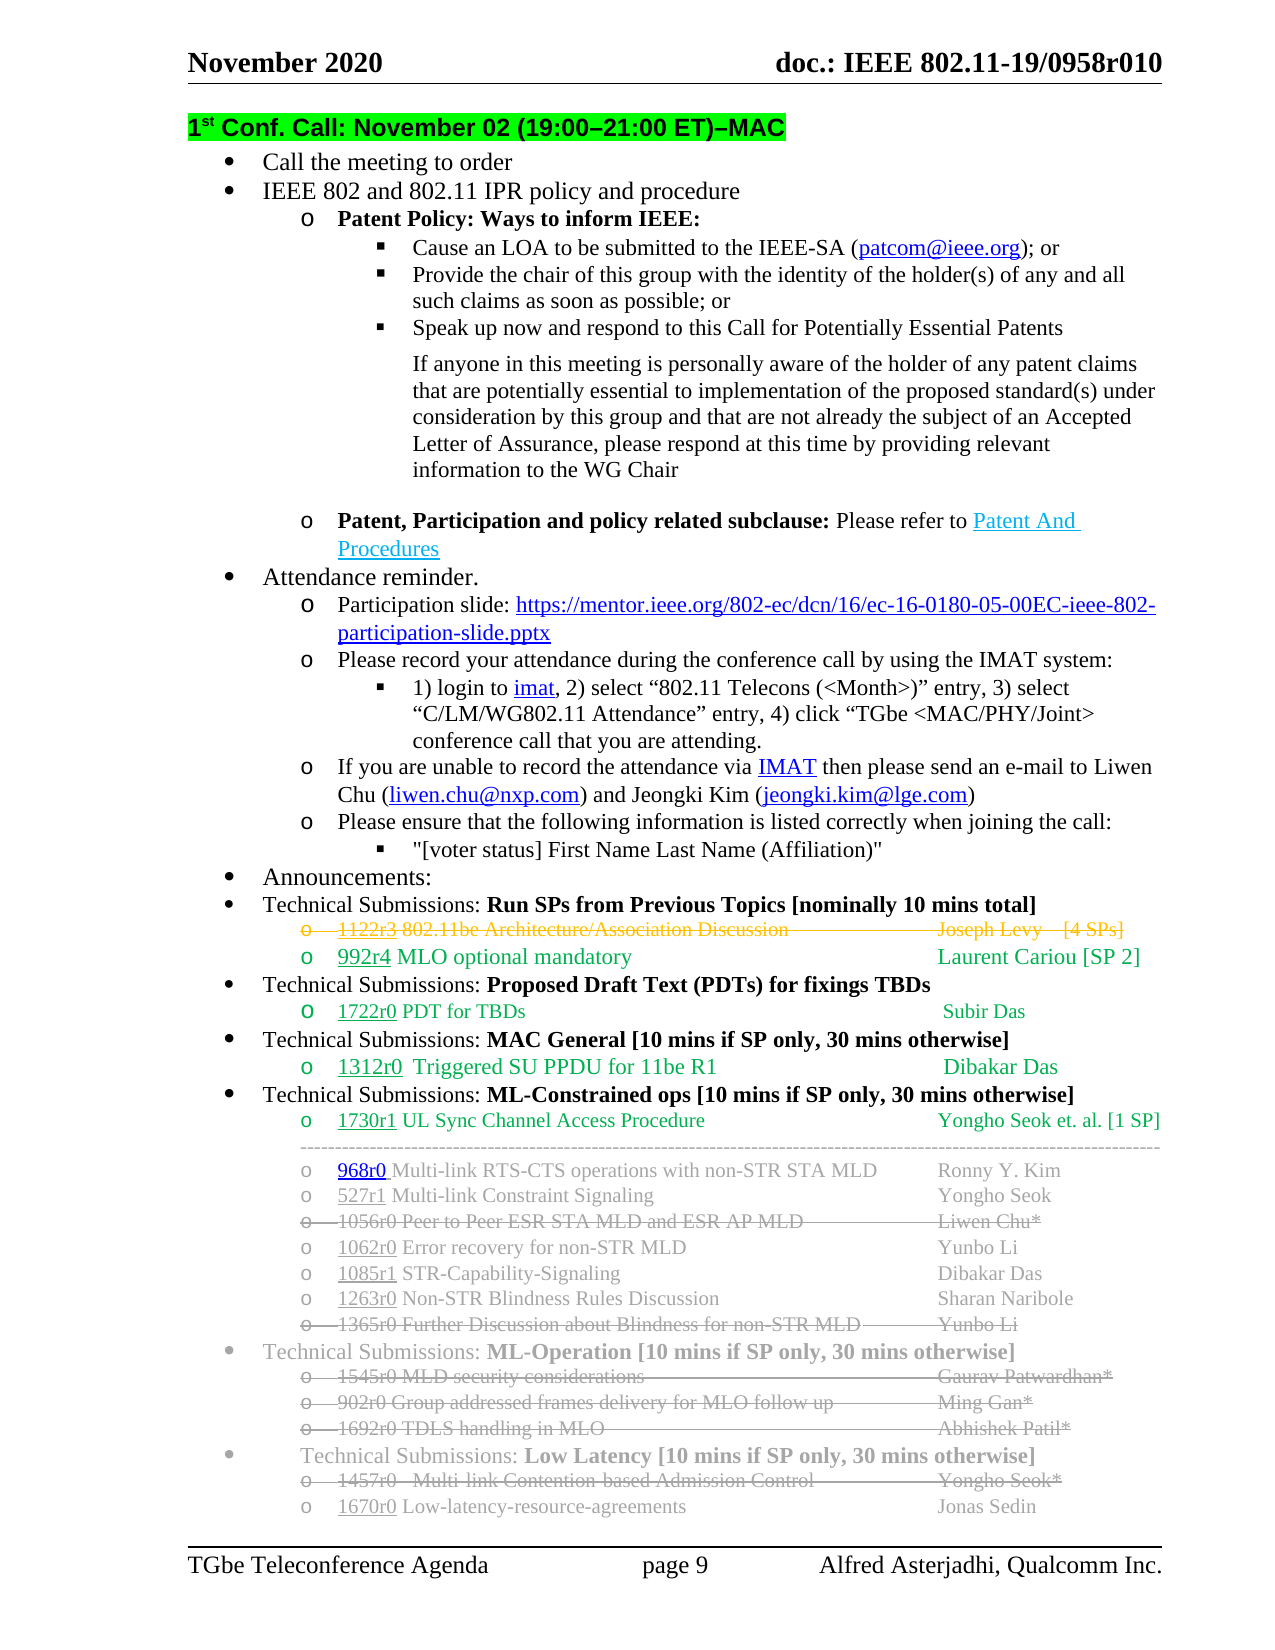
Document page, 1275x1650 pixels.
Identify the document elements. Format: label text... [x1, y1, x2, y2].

list 1085r1 STR-Capability-Signaling Dibakar Das [300, 1261, 1162, 1286]
list Speak up now and respond to this Call for Potentially Essential Patents [375, 314, 1162, 340]
list Call the meeting to order [225, 147, 1162, 176]
list 902r0 Group addressed frames delivery for MLO follow up Ming Gan* [300, 1390, 1162, 1416]
list 1) login to imat, 2) select “802.11 Telecons (<Month>)” entry, 3) select “C/LM/WG802.11 Attendance” entry, 4) click “TGbe <MAC/PHY/Joint> conference call that you are attending. [375, 674, 1162, 753]
list Cause an LOA to be submitted to the IEEE-SA (patcom@ieee.org); or [375, 234, 1162, 261]
list 527r1 Multi-link Constraint Signaling Yongho Seok [300, 1183, 1162, 1209]
list Technical Submissions: Run SPs from Previous Topics [nominally 10 mins total] [225, 891, 1162, 917]
list Technical Submissions: ML-Constrained ops [10 mins if SP only, 30 mins otherwise] [225, 1081, 1162, 1108]
list Technical Submissions: ML-Operation [10 mins if SP only, 30 mins otherwise] [225, 1338, 1162, 1364]
list 1670r0 Low-latency-resource-agreements Jonas Sedin [300, 1494, 1162, 1520]
list If you are unable to record the attendance via IMAT then please send an e-mail to Liwen Chu (liwen.chu@nxp.com) and Jeongki Kim (jeongki.kim@lge.com) [300, 753, 1162, 808]
list Attendance reminder. [225, 562, 1162, 591]
list Technical Submissions: MAC General [10 mins if SP only, 30 mins otherwise] [225, 1026, 1162, 1053]
list 1730r1 UL Sync Channel Access Procedure Yongho Seok et. al. [1 SP] [300, 1108, 1162, 1133]
list Technical Submissions: Proposed Draft Text (PDTs) for fixings TBDs [225, 971, 1162, 998]
list Patent Policy: Ways to inform IEEE: [300, 205, 1162, 234]
list 1545r0 MLD security considerations Gaurav Patwardhan* [300, 1364, 1162, 1390]
list 1457r0 Multi-link Contention-based Admission Control Yongho Seok* [300, 1468, 1162, 1494]
list Provide the chair of this group with the identity of the holder(s) of any and all such claims as soon as possible; or [375, 261, 1162, 314]
list Please ensure that the following information is listed correctly when joining the call: [300, 808, 1162, 836]
list 1263r0 Non-STR Blindness Rules Discussion Sharan Naribole [300, 1286, 1162, 1312]
text ---------------------------------------------------------------------------------------------------------------------------- [300, 1133, 1162, 1158]
list Participation slide: https://mentor.ieee.org/802-ec/dcn/16/ec-16-0180-05-00EC-ieee-802-participation-slide.pptx [300, 591, 1162, 646]
list If anyone in this meeting is personally aware of the holder of any patent claims that are potentially essential to implementation of the proposed standard(s) under consideration by this group and that are not already the subject of an Accepted Letter of Assurance, please respond at this time by providing relevant information to the WG Chair [412, 351, 1162, 482]
list 1692r0 TDLS handling in MLO Abhishek Patil* [300, 1416, 1162, 1442]
list 1312r0 Triggered SU PPDU for 11be R1 Dibakar Das [300, 1053, 1162, 1081]
list Technical Submissions: Low Latency [10 mins if SP only, 30 mins otherwise] [225, 1442, 1162, 1468]
list 1365r0 Further Discussion about Blindness for non-STR MLD Yunbo Li [300, 1312, 1162, 1338]
list 1122r3 802.11be Architecture/Association Discussion Joseph Levy [4 SPs] [300, 917, 1162, 943]
list Announcements: [225, 862, 1162, 891]
list 992r4 MLO optional mandatory Laurent Cariou [SP 2] [300, 943, 1162, 971]
list "[voter status] First Name Last Name (Affiliation)" [375, 836, 1162, 862]
list 1056r0 Peer to Peer ESR STA MLD and ESR AP MLD Liwen Chu* [300, 1209, 1162, 1235]
list 1722r0 PDT for TBDs Subir Das [300, 998, 1162, 1026]
list 968r0 Multi-link RTS-CTS operations with non-STR STA MLD Ronny Y. Kim [300, 1158, 1162, 1183]
list Patent, Participation and policy related subclause: Please refer to Patent And Procedures [300, 507, 1162, 562]
list IEEE 802 and 802.11 IPR policy and procedure [225, 176, 1162, 205]
subtitle 1st Conf. Call: November 02 (19:00–21:00 ET)–MAC [187, 112, 1162, 141]
list 1062r0 Error recovery for non-STR MLD Yunbo Li [300, 1235, 1162, 1261]
list Please record your attendance during the conference call by using the IMAT system: [300, 646, 1162, 674]
